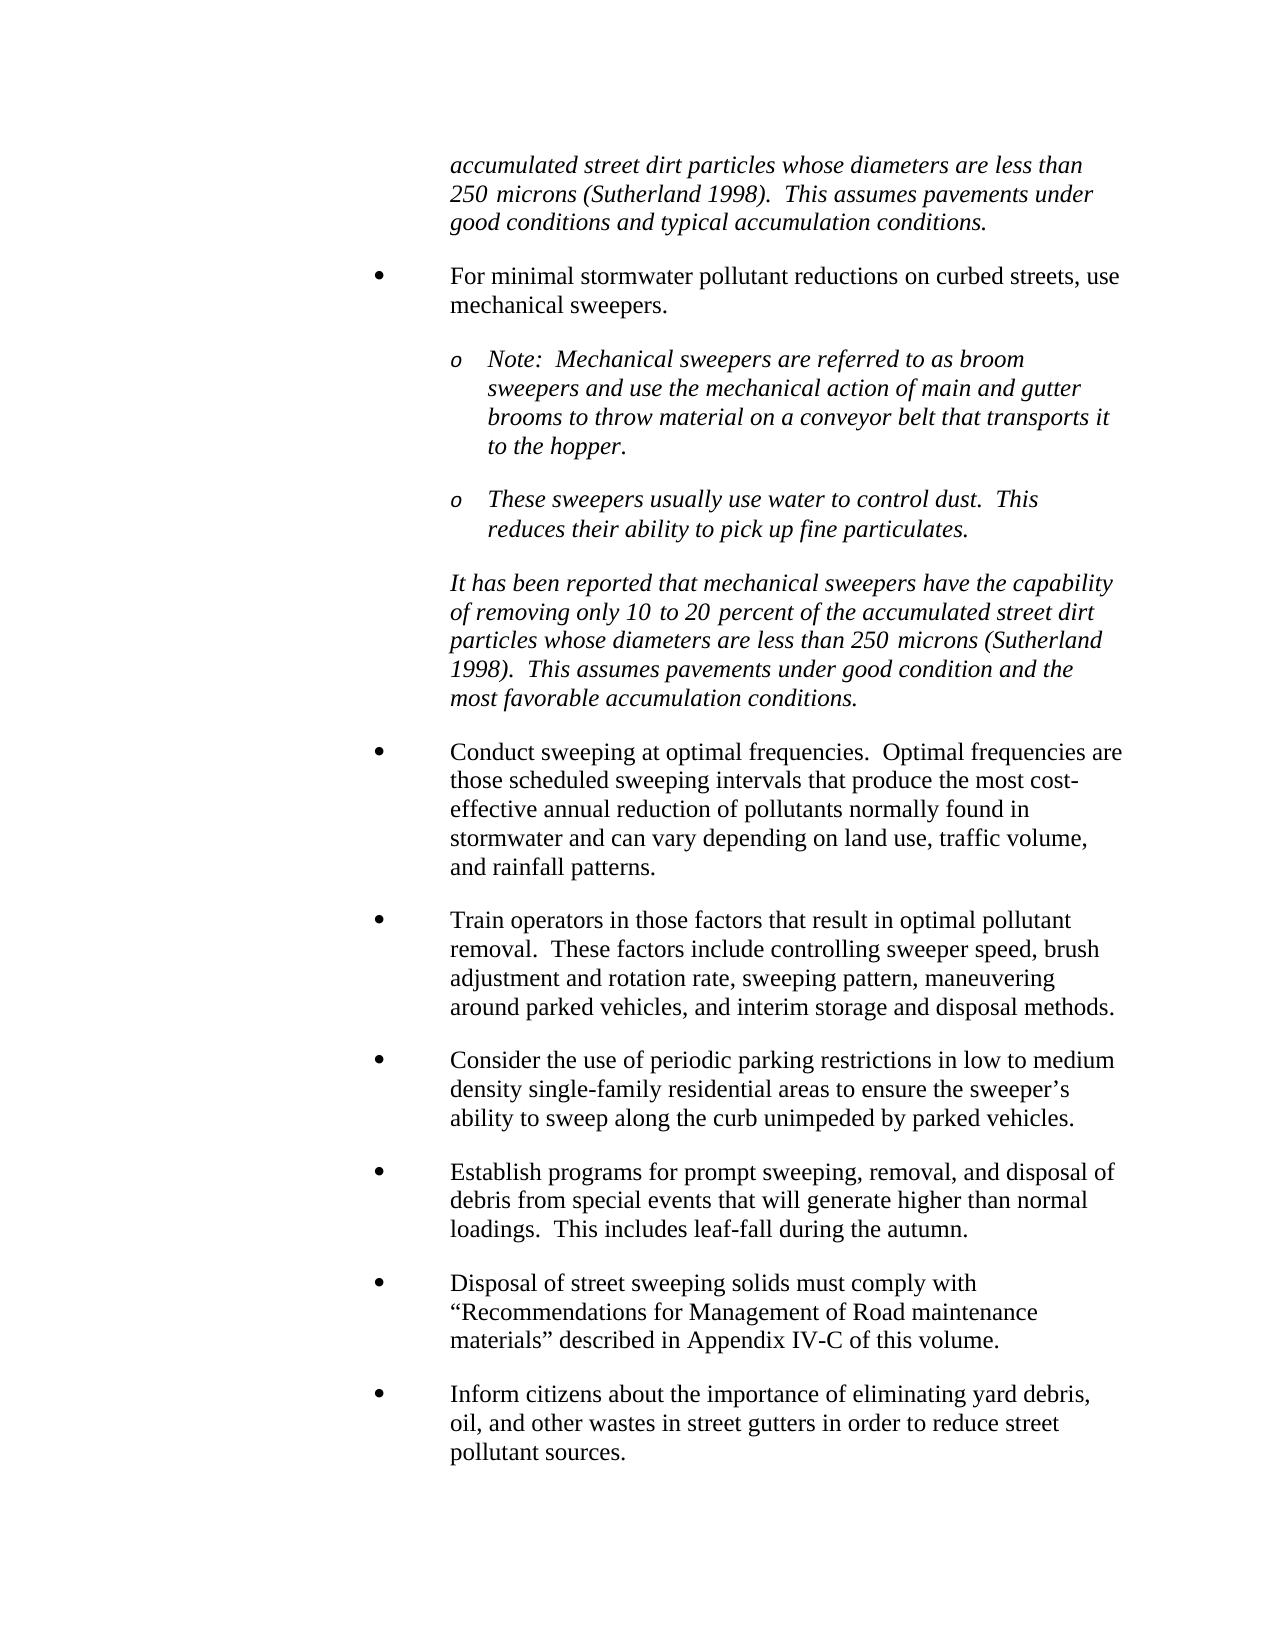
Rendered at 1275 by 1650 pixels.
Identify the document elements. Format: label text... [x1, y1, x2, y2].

text Establish programs for prompt sweeping, removal, and disposal of debris from special events that will generate higher than normal loadings. This includes leaf-fall during the autumn. [375, 1157, 1125, 1243]
text For minimal stormwater pollutant reductions on curbed streets, use mechanical sweepers. [375, 261, 1125, 319]
text Conduct sweeping at optimal frequencies. Optimal frequencies are those scheduled sweeping intervals that produce the most cost-effective annual reduction of pollutants normally found in stormwater and can vary depending on land use, traffic volume, and rainfall patterns. [375, 737, 1125, 880]
text Note: Mechanical sweepers are referred to as broom sweepers and use the mechanical action of main and gutter brooms to throw material on a conveyor belt that transports it to the hopper. [450, 344, 1125, 459]
text Disposal of street sweeping solids must comply with “Recommendations for Management of Road maintenance materials” described in Appendix IV-C of this volume. [375, 1268, 1125, 1354]
text Consider the use of periodic parking restrictions in low to medium density single-family residential areas to ensure the sweeper’s ability to sweep along the curb unimpeded by parked vehicles. [375, 1045, 1125, 1132]
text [450, 150, 1125, 236]
text Train operators in those factors that result in optimal pollutant removal. These factors include controlling sweeper speed, brush adjustment and rotation rate, sweeping pattern, maneuvering around parked vehicles, and interim storage and disposal methods. [375, 905, 1125, 1020]
text It has been reported that mechanical sweepers have the capability of removing only 10 to 20 percent of the accumulated street dirt particles whose diameters are less than 250 microns (Sutherland 1998). This assumes pavements under good condition and the most favorable accumulation conditions. [450, 568, 1125, 712]
text Inform citizens about the importance of eliminating yard debris, oil, and other wastes in street gutters in order to reduce street pollutant sources. [375, 1379, 1125, 1465]
text These sweepers usually use water to control dust. This reduces their ability to pick up fine particulates. [450, 484, 1125, 543]
